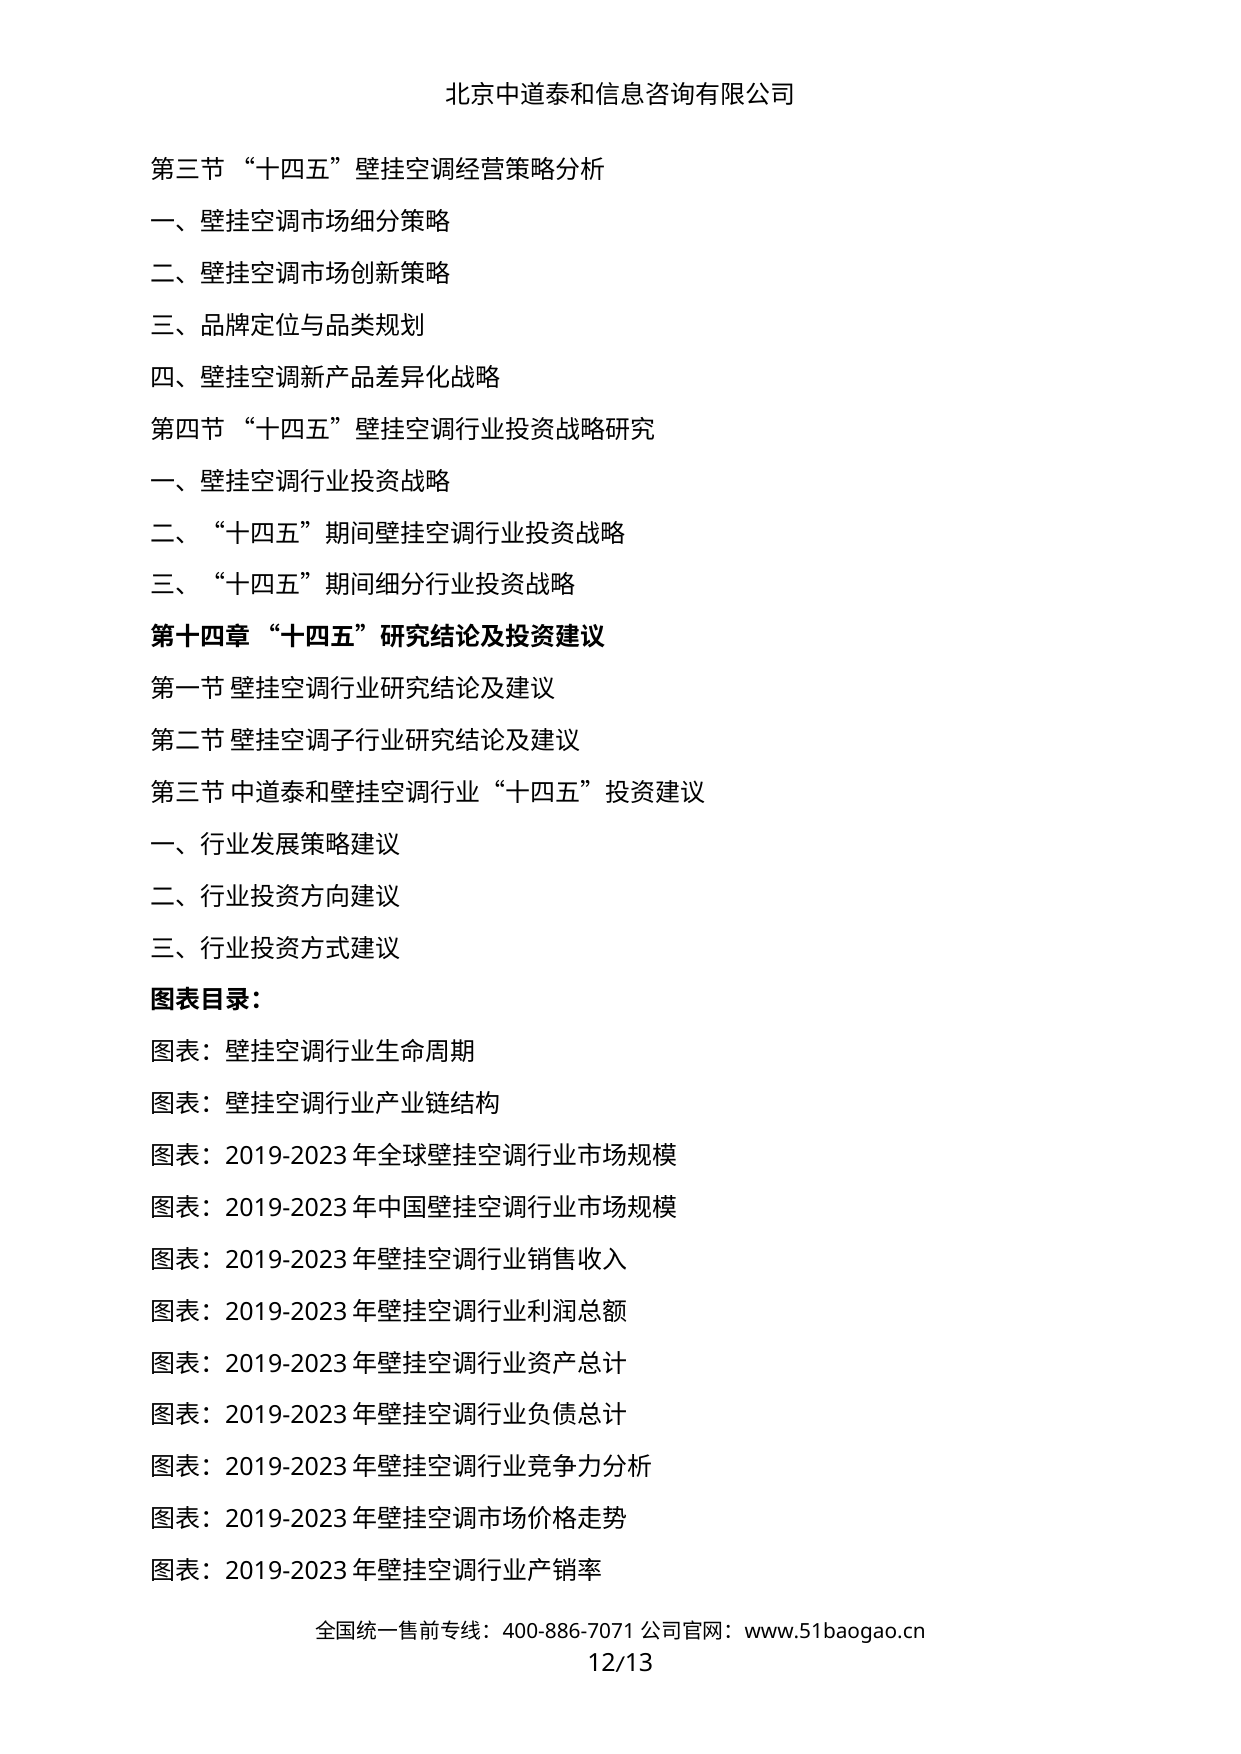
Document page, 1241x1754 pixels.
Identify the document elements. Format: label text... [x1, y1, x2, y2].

text 二、壁挂空调市场创新策略 [150, 254, 1090, 290]
text 图表：壁挂空调行业产业链结构 [150, 1084, 1090, 1120]
text 一、行业发展策略建议 [150, 824, 1090, 861]
text 第一节 壁挂空调行业研究结论及建议 [150, 669, 1090, 705]
text 二、“十四五”期间壁挂空调行业投资战略 [150, 513, 1090, 549]
text 第二节 壁挂空调子行业研究结论及建议 [150, 721, 1090, 757]
text 一、壁挂空调市场细分策略 [150, 202, 1090, 238]
text 四、壁挂空调新产品差异化战略 [150, 357, 1090, 394]
text 图表目录： [150, 980, 1090, 1016]
text 第三节 中道泰和壁挂空调行业“十四五”投资建议 [150, 772, 1090, 809]
text 二、行业投资方向建议 [150, 876, 1090, 912]
text 第四节 “十四五”壁挂空调行业投资战略研究 [150, 409, 1090, 446]
text 第十四章 “十四五”研究结论及投资建议 [150, 617, 1090, 653]
text 图表：2019-2023年壁挂空调行业负债总计 [150, 1395, 1090, 1431]
text 图表：壁挂空调行业生命周期 [150, 1032, 1090, 1068]
text 图表：2019-2023年壁挂空调行业销售收入 [150, 1239, 1090, 1276]
text 三、行业投资方式建议 [150, 928, 1090, 964]
text 一、壁挂空调行业投资战略 [150, 461, 1090, 497]
text 图表：2019-2023年中国壁挂空调行业市场规模 [150, 1187, 1090, 1224]
text 图表：2019-2023年壁挂空调行业竞争力分析 [150, 1447, 1090, 1483]
text 图表：2019-2023年壁挂空调行业利润总额 [150, 1291, 1090, 1327]
text 第三节 “十四五”壁挂空调经营策略分析 [150, 150, 1090, 186]
text 三、“十四五”期间细分行业投资战略 [150, 565, 1090, 601]
text 图表：2019-2023年壁挂空调行业资产总计 [150, 1343, 1090, 1379]
text 图表：2019-2023年全球壁挂空调行业市场规模 [150, 1136, 1090, 1172]
text 图表：2019-2023年壁挂空调行业产销率 [150, 1551, 1090, 1587]
text 图表：2019-2023年壁挂空调市场价格走势 [150, 1499, 1090, 1535]
text 三、品牌定位与品类规划 [150, 306, 1090, 342]
